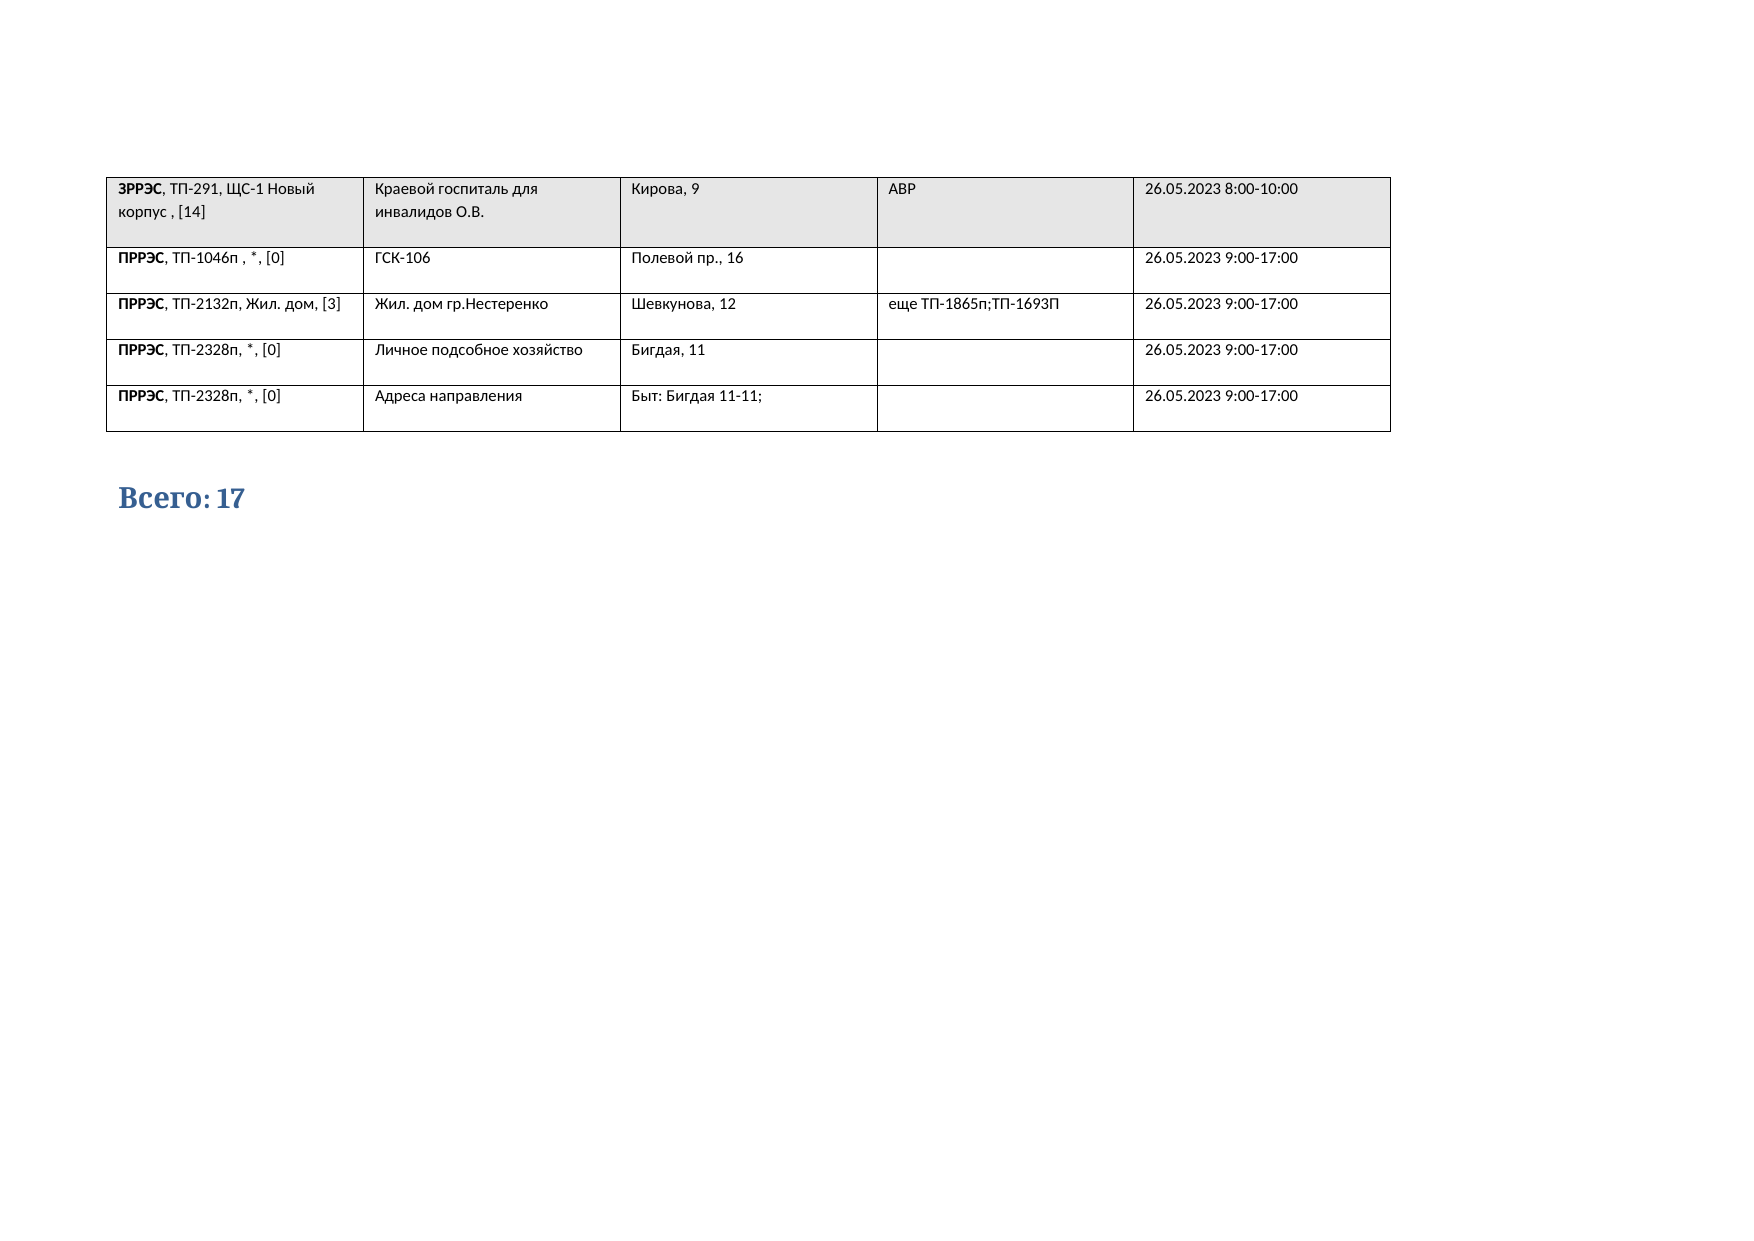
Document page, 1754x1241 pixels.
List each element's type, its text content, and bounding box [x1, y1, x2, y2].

table_cell Бигдая, 11 [621, 340, 877, 385]
table_cell ПРРЭС, ТП-1046п , *, [0] [107, 248, 363, 293]
table_cell Кирова, 9 [621, 178, 877, 247]
table_cell 26.05.2023 9:00-17:00 [1134, 248, 1390, 293]
table_cell ПРРЭС, ТП-2328п, *, [0] [107, 340, 363, 385]
table_cell Адреса направления [364, 386, 620, 431]
table_cell ЗРРЭС, ТП-291, ЩС-1 Новый корпус , [14] [107, 178, 363, 247]
table_cell ГСК-106 [364, 248, 620, 293]
table_cell 26.05.2023 9:00-17:00 [1134, 340, 1390, 385]
table_cell Личное подсобное хозяйство [364, 340, 620, 385]
table_cell Шевкунова, 12 [621, 294, 877, 339]
table_cell АВР [878, 178, 1133, 247]
table_cell Полевой пр., 16 [621, 248, 877, 293]
table_cell еще ТП-1865п;ТП-1693П [878, 294, 1133, 339]
table_cell [878, 340, 1133, 385]
table_cell 26.05.2023 9:00-17:00 [1134, 294, 1390, 339]
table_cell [1134, 178, 1390, 247]
table_cell ПРРЭС, ТП-2328п, *, [0] [107, 386, 363, 431]
table_cell Быт: Бигдая 11-11; [621, 386, 877, 431]
table_cell Жил. дом гр.Нестеренко [364, 294, 620, 339]
table_cell [878, 248, 1133, 293]
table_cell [364, 178, 620, 247]
table_cell ПРРЭС, ТП-2132п, Жил. дом, [3] [107, 294, 363, 339]
subtitle Всего: 17 [118, 482, 1636, 515]
table_cell [878, 386, 1133, 431]
table_cell 26.05.2023 9:00-17:00 [1134, 386, 1390, 431]
